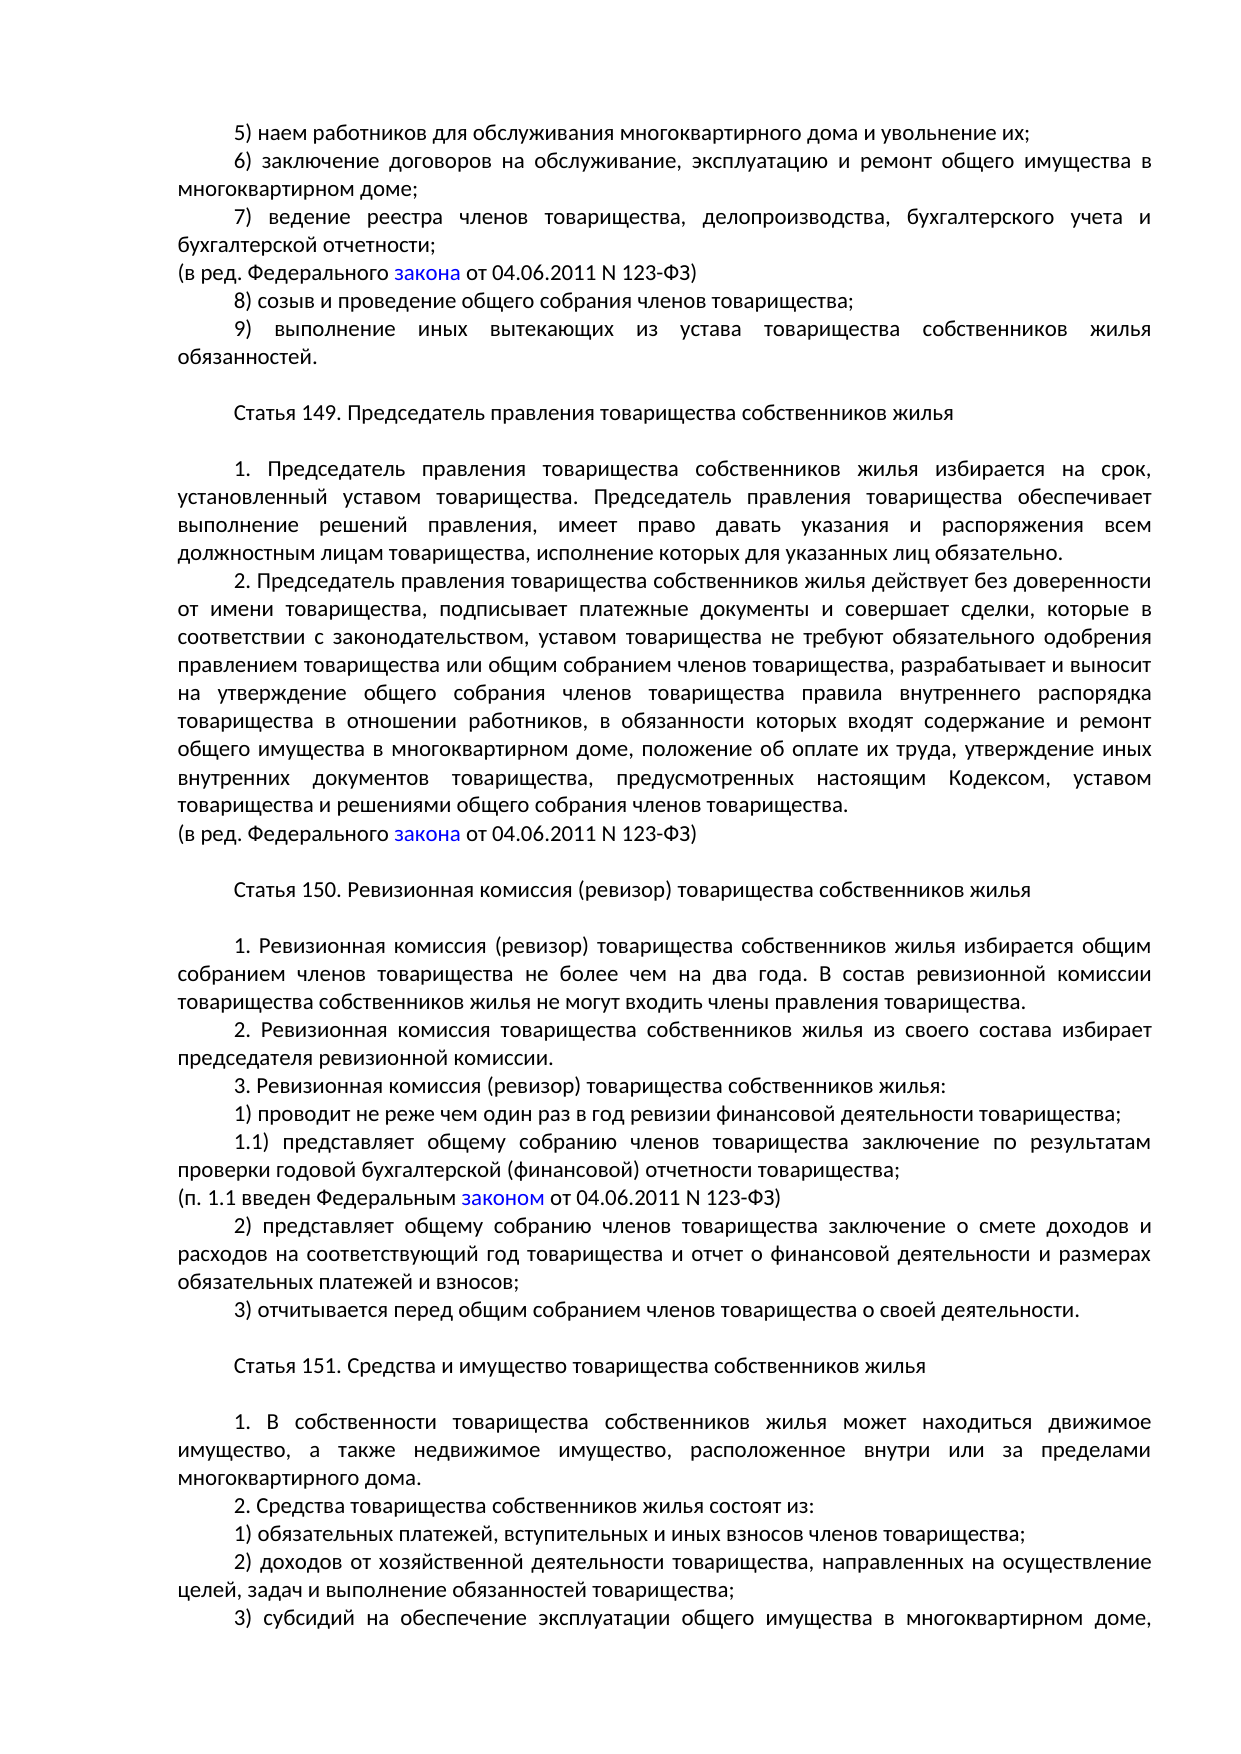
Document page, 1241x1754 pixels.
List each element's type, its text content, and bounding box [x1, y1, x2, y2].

text 1) обязательных платежей, вступительных и иных взносов членов товарищества; [177, 1519, 1152, 1547]
text Статья 150. Ревизионная комиссия (ревизор) товарищества собственников жилья [177, 875, 1152, 903]
text 2. Средства товарищества собственников жилья состоят из: [177, 1491, 1152, 1519]
text 2. Председатель правления товарищества собственников жилья действует без доверенности от имени товарищества, подписывает платежные документы и совершает сделки, которые в соответствии с законодательством, уставом товарищества не требуют обязательного одобрения правлением товарищества или общим собранием членов товарищества, разрабатывает и выносит на утверждение общего собрания членов товарищества правила внутреннего распорядка товарищества в отношении работников, в обязанности которых входят содержание и ремонт общего имущества в многоквартирном доме, положение об оплате их труда, утверждение иных внутренних документов товарищества, предусмотренных настоящим Кодексом, уставом товарищества и решениями общего собрания членов товарищества. [177, 566, 1152, 819]
text 9) выполнение иных вытекающих из устава товарищества собственников жилья обязанностей. [177, 314, 1152, 370]
text 1. Ревизионная комиссия (ревизор) товарищества собственников жилья избирается общим собранием членов товарищества не более чем на два года. В состав ревизионной комиссии товарищества собственников жилья не могут входить члены правления товарищества. [177, 931, 1152, 1015]
text Статья 149. Председатель правления товарищества собственников жилья [177, 398, 1152, 426]
text 5) наем работников для обслуживания многоквартирного дома и увольнение их; [177, 118, 1152, 146]
text 3) отчитывается перед общим собранием членов товарищества о своей деятельности. [177, 1295, 1152, 1323]
text 1.1) представляет общему собранию членов товарищества заключение по результатам проверки годовой бухгалтерской (финансовой) отчетности товарищества; [177, 1127, 1152, 1183]
text 8) созыв и проведение общего собрания членов товарищества; [177, 286, 1152, 314]
text (в ред. Федерального закона от 04.06.2011 N 123-ФЗ) [177, 819, 1152, 847]
text 2) доходов от хозяйственной деятельности товарищества, направленных на осуществление целей, задач и выполнение обязанностей товарищества; [177, 1547, 1152, 1603]
text 1. В собственности товарищества собственников жилья может находиться движимое имущество, а также недвижимое имущество, расположенное внутри или за пределами многоквартирного дома. [177, 1407, 1152, 1491]
text 6) заключение договоров на обслуживание, эксплуатацию и ремонт общего имущества в многоквартирном доме; [177, 146, 1152, 202]
text (в ред. Федерального закона от 04.06.2011 N 123-ФЗ) [177, 258, 1152, 286]
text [177, 1603, 1152, 1631]
text 7) ведение реестра членов товарищества, делопроизводства, бухгалтерского учета и бухгалтерской отчетности; [177, 202, 1152, 258]
text 2. Ревизионная комиссия товарищества собственников жилья из своего состава избирает председателя ревизионной комиссии. [177, 1015, 1152, 1071]
text 3. Ревизионная комиссия (ревизор) товарищества собственников жилья: [177, 1071, 1152, 1099]
text 1. Председатель правления товарищества собственников жилья избирается на срок, установленный уставом товарищества. Председатель правления товарищества обеспечивает выполнение решений правления, имеет право давать указания и распоряжения всем должностным лицам товарищества, исполнение которых для указанных лиц обязательно. [177, 454, 1152, 566]
text Статья 151. Средства и имущество товарищества собственников жилья [177, 1351, 1152, 1379]
text 2) представляет общему собранию членов товарищества заключение о смете доходов и расходов на соответствующий год товарищества и отчет о финансовой деятельности и размерах обязательных платежей и взносов; [177, 1211, 1152, 1295]
text 1) проводит не реже чем один раз в год ревизии финансовой деятельности товарищества; [177, 1099, 1152, 1127]
text (п. 1.1 введен Федеральным законом от 04.06.2011 N 123-ФЗ) [177, 1183, 1152, 1211]
